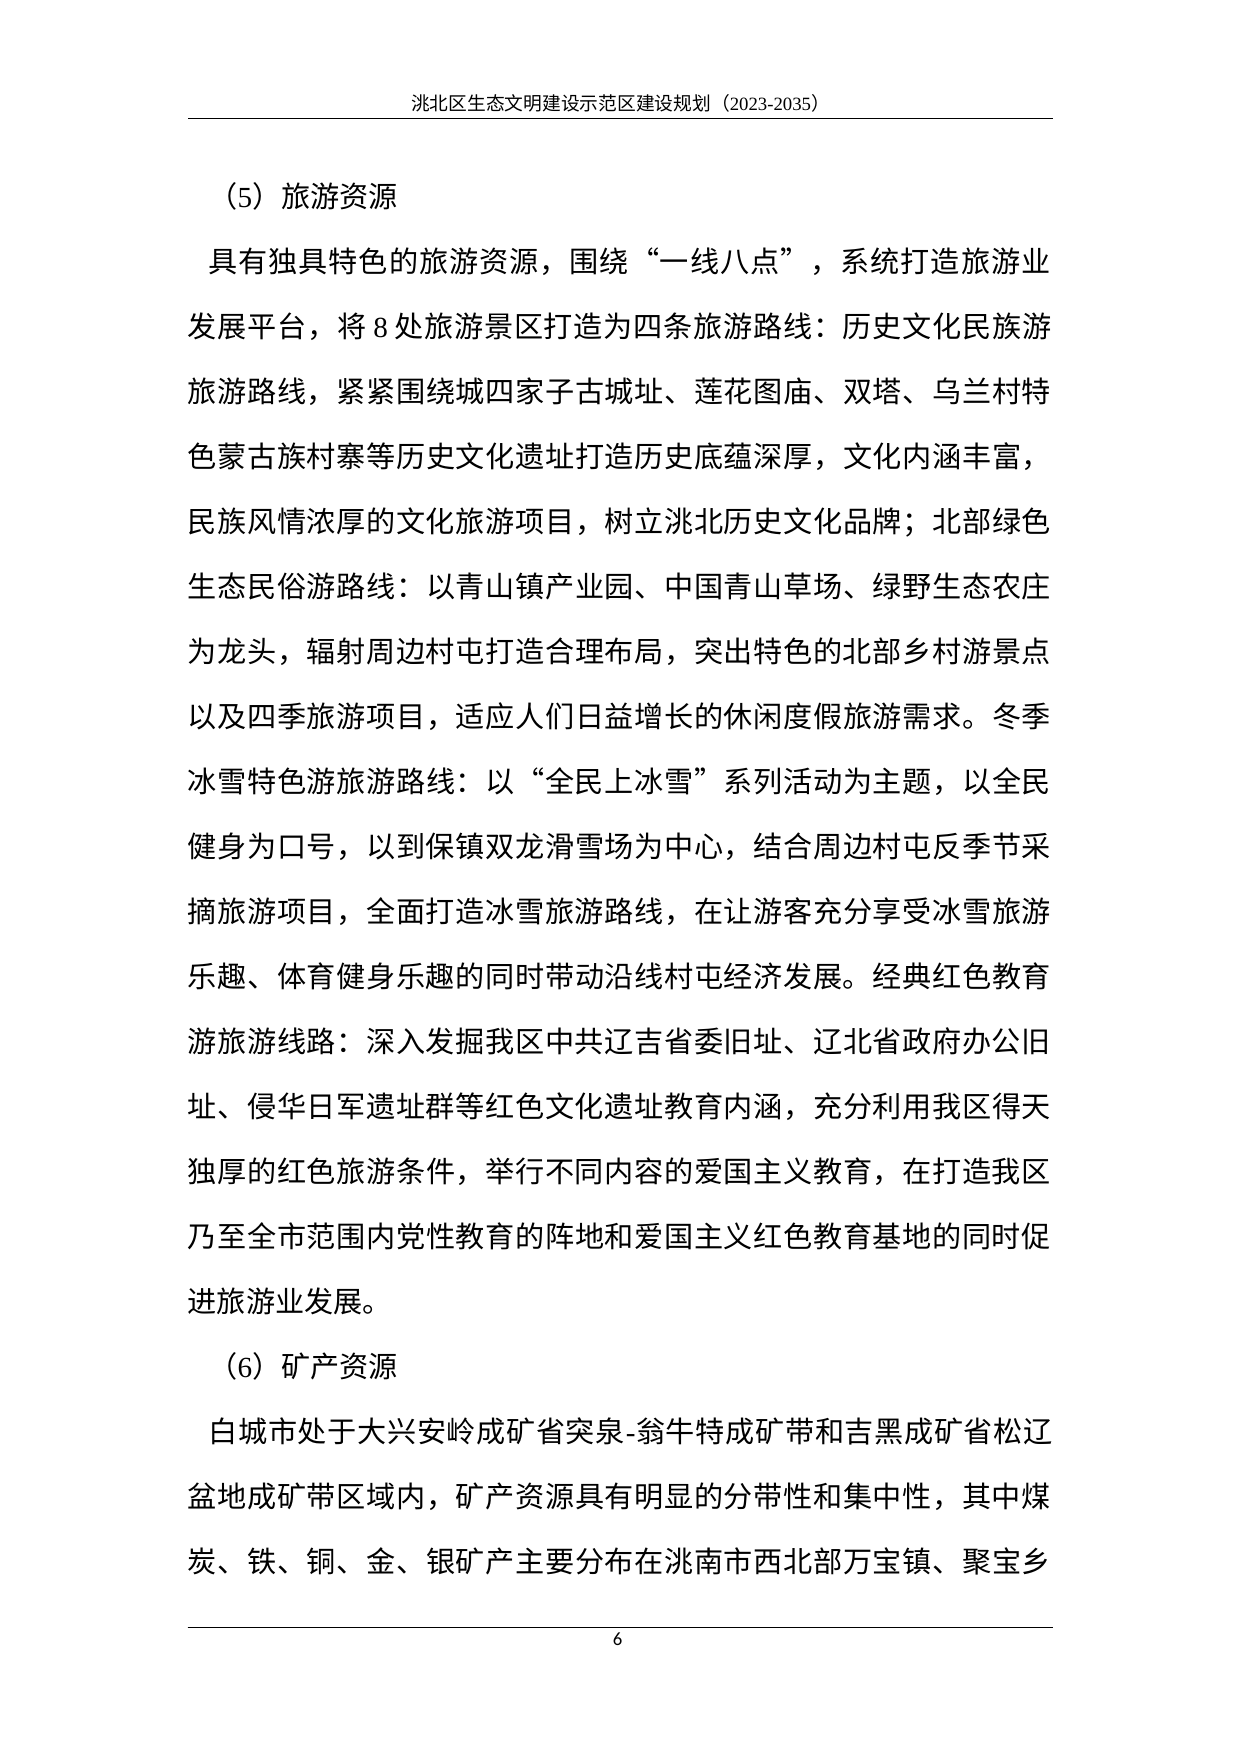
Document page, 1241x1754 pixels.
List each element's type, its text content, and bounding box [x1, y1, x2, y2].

text （6）矿产资源 [187, 1332, 1053, 1397]
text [187, 1397, 1053, 1592]
text （5）旅游资源 [187, 162, 1053, 227]
text 具有独具特色的旅游资源，围绕“一线八点”，系统打造旅游业发展平台，将8处旅游景区打造为四条旅游路线：历史文化民族游旅游路线，紧紧围绕城四家子古城址、莲花图庙、双塔、乌兰村特色蒙古族村寨等历史文化遗址打造历史底蕴深厚，文化内涵丰富，民族风情浓厚的文化旅游项目，树立洮北历史文化品牌；北部绿色生态民俗游路线：以青山镇产业园、中国青山草场、绿野生态农庄为龙头，辐射周边村屯打造合理布局，突出特色的北部乡村游景点以及四季旅游项目，适应人们日益增长的休闲度假旅游需求。冬季冰雪特色游旅游路线：以“全民上冰雪”系列活动为主题，以全民健身为口号，以到保镇双龙滑雪场为中心，结合周边村屯反季节采摘旅游项目，全面打造冰雪旅游路线，在让游客充分享受冰雪旅游乐趣、体育健身乐趣的同时带动沿线村屯经济发展。经典红色教育游旅游线路：深入发掘我区中共辽吉省委旧址、辽北省政府办公旧址、侵华日军遗址群等红色文化遗址教育内涵，充分利用我区得天独厚的红色旅游条件，举行不同内容的爱国主义教育，在打造我区乃至全市范围内党性教育的阵地和爱国主义红色教育基地的同时促进旅游业发展。 [187, 227, 1053, 1332]
